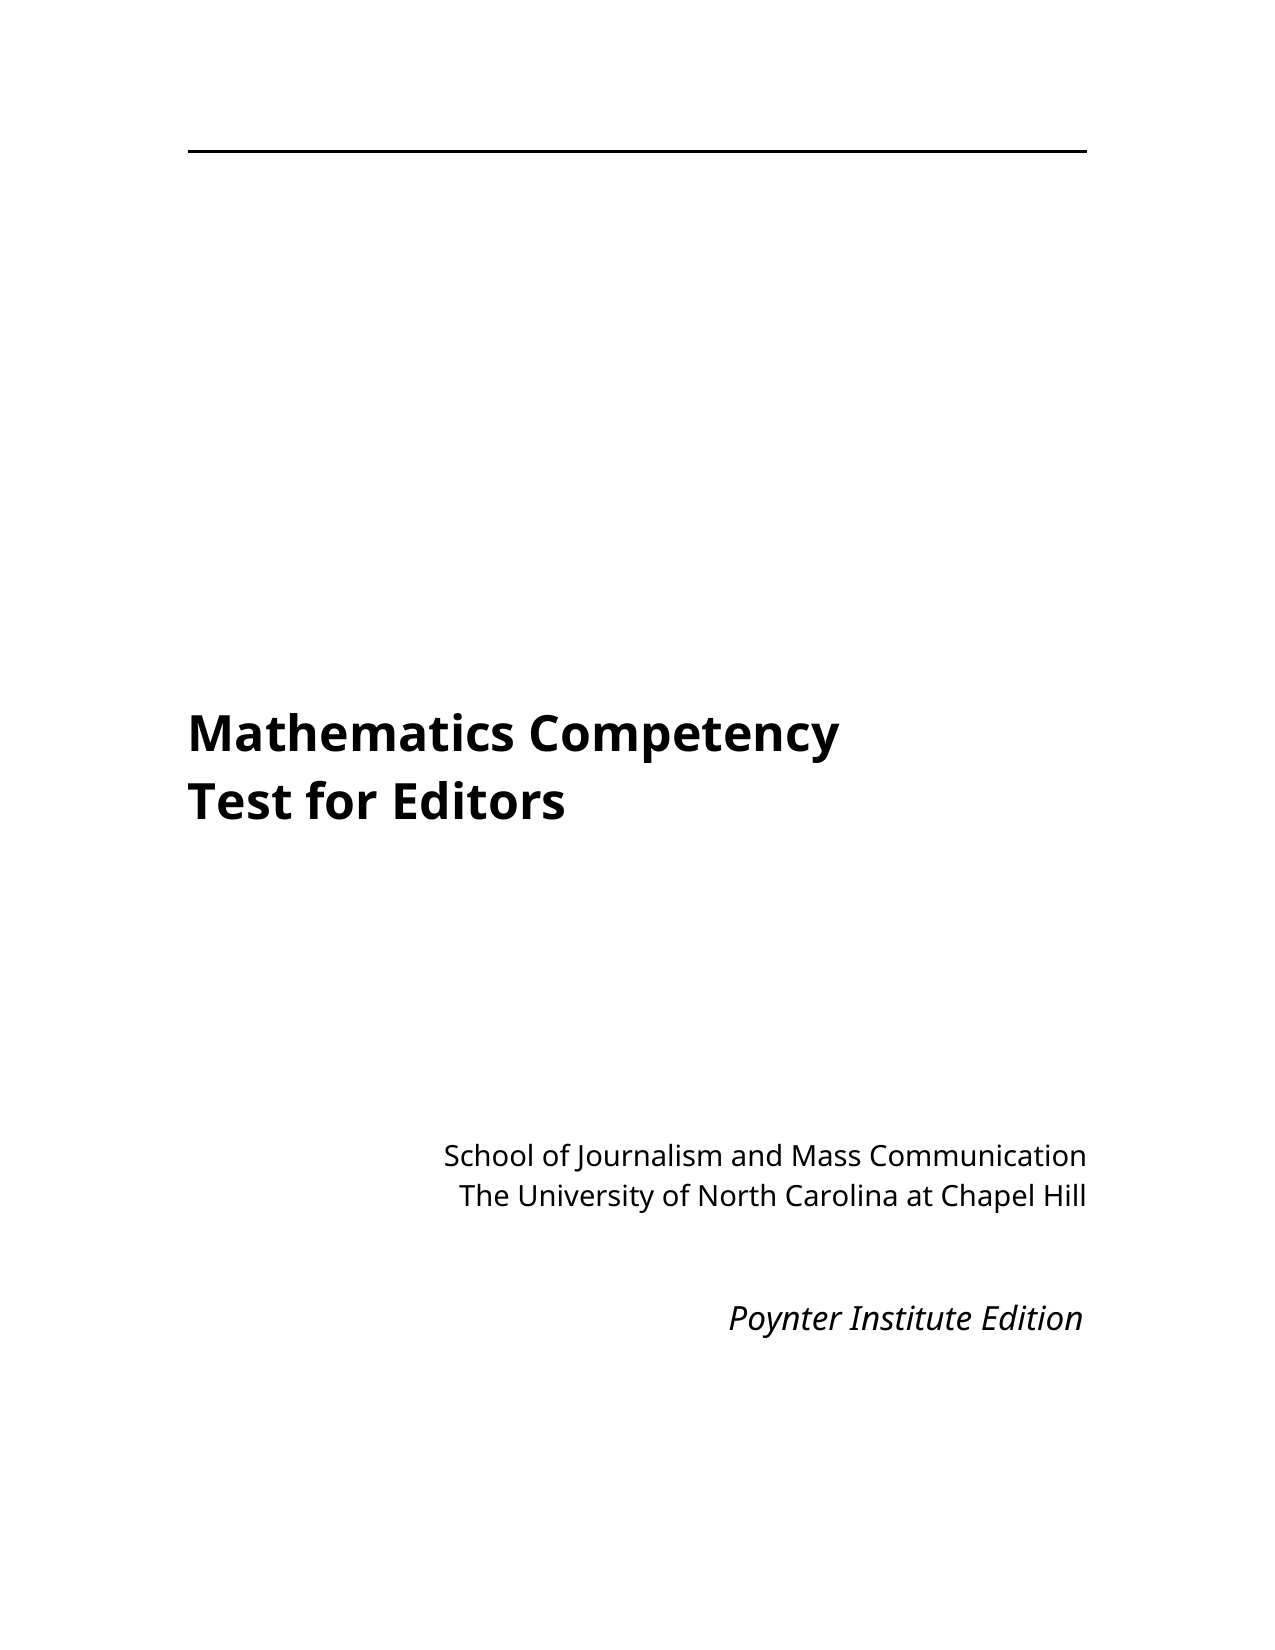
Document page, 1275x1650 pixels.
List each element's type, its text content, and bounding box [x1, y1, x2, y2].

text The University of North Carolina at Chapel Hill [187, 1175, 1087, 1215]
text Test for Editors [187, 766, 1087, 834]
text School of Journalism and Mass Communication [187, 1136, 1087, 1175]
text Mathematics Competency [187, 698, 1087, 766]
text Poynter Institute Edition [187, 1294, 1087, 1340]
